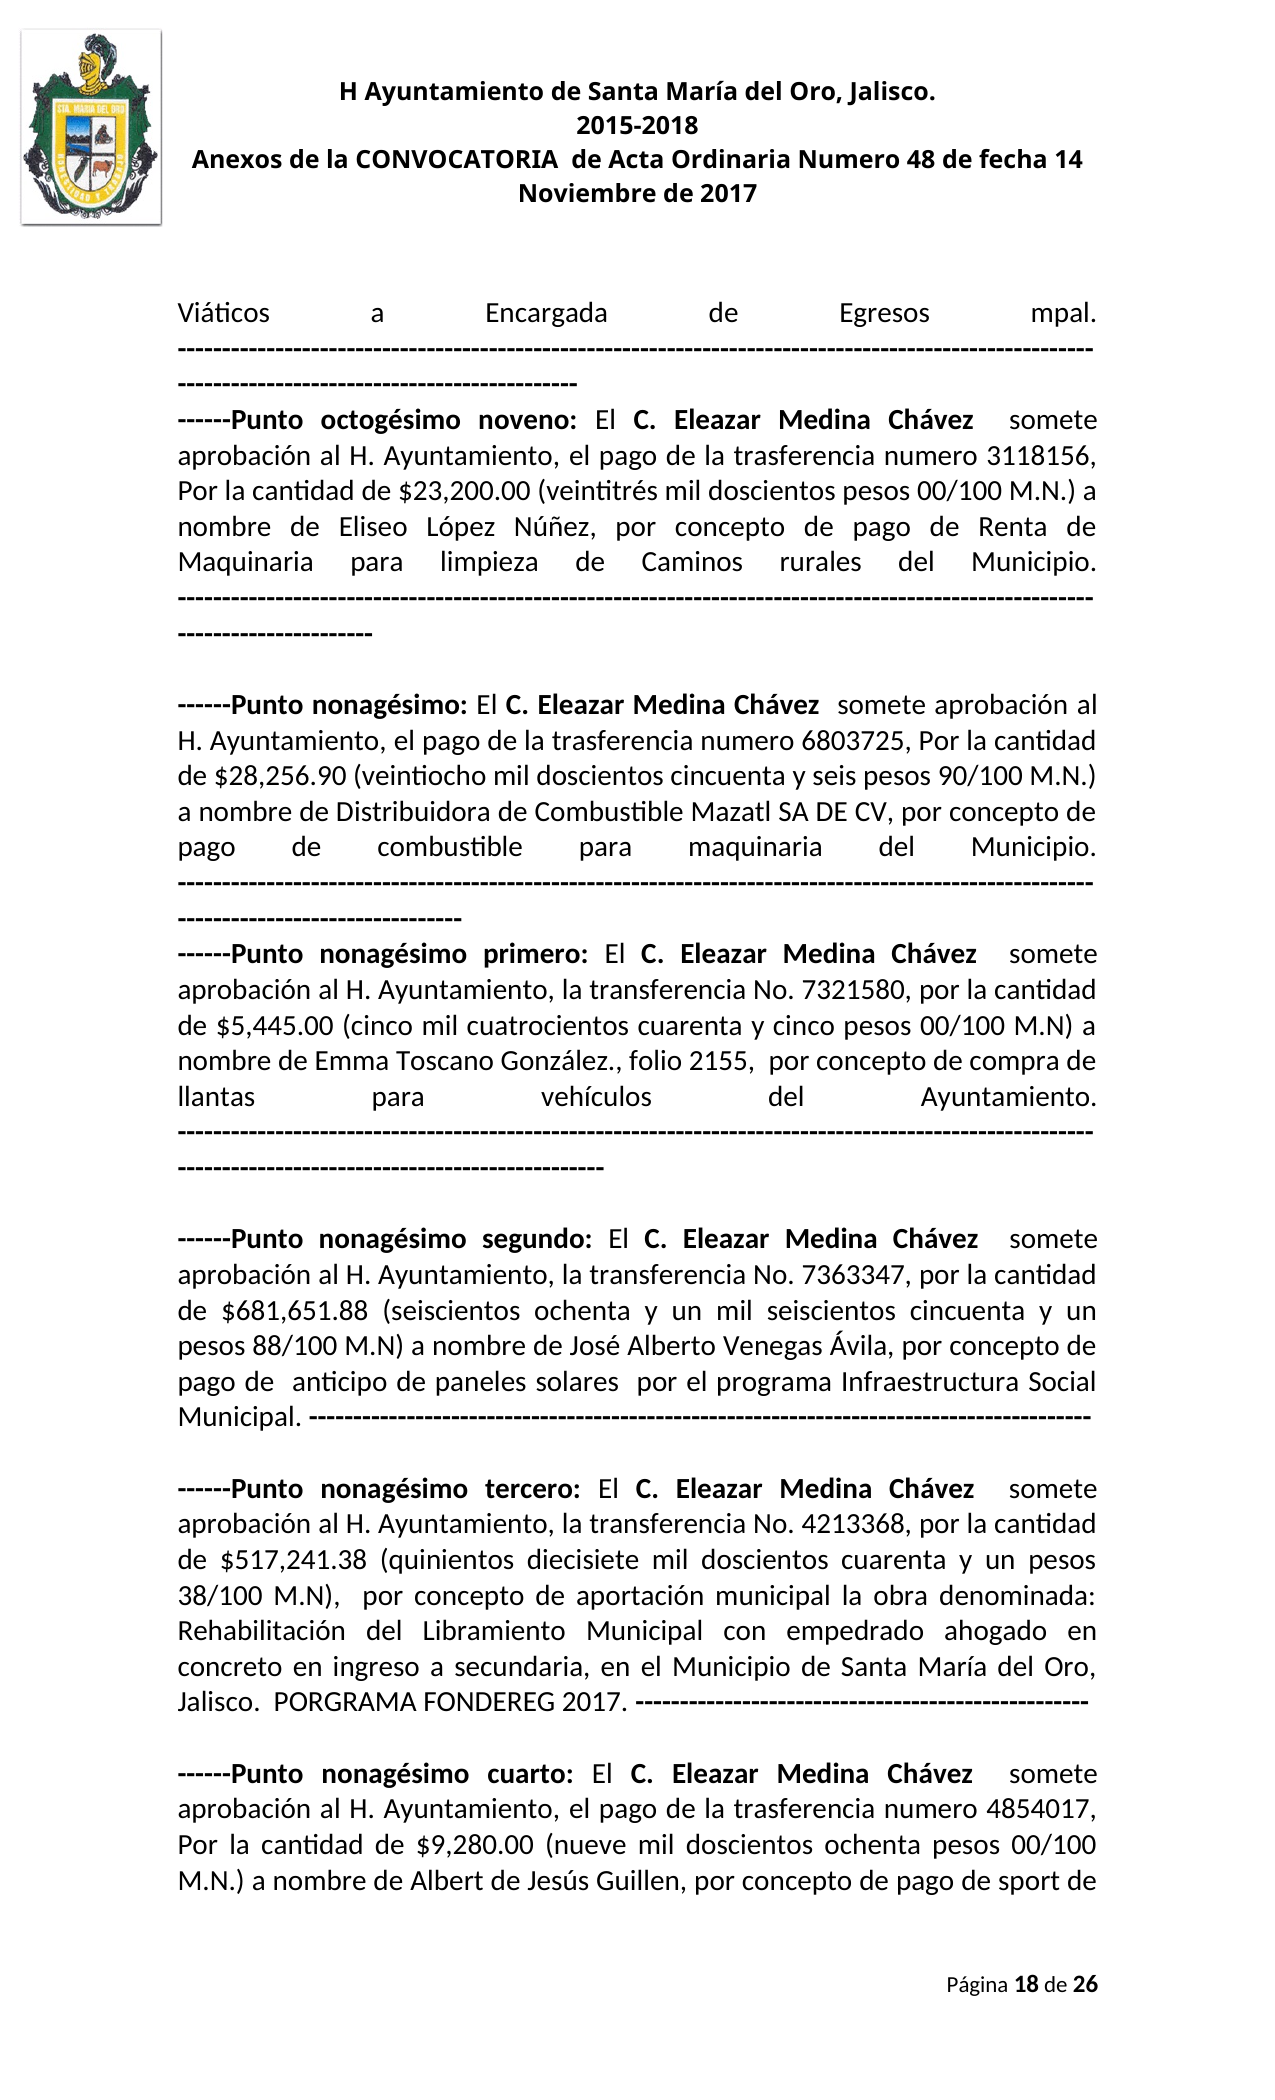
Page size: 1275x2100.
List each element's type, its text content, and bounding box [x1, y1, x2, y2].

text ------Punto nonagésimo: El C. Eleazar Medina Chávez somete aprobación al H. Ayuntamiento, el pago de la trasferencia numero 6803725, Por la cantidad de $28,256.90 (veintiocho mil doscientos cincuenta y seis pesos 90/100 M.N.) a nombre de Distribuidora de Combustible Mazatl SA DE CV, por concepto de pago de combustible para maquinaria del Municipio. --------------------------------------------------------------------------------------------------------------------------------------- [177, 686, 1098, 935]
text ------Punto nonagésimo tercero: El C. Eleazar Medina Chávez somete aprobación al H. Ayuntamiento, la transferencia No. 4213368, por la cantidad de $517,241.38 (quinientos diecisiete mil doscientos cuarenta y un pesos 38/100 M.N), por concepto de aportación municipal la obra denominada: Rehabilitación del Libramiento Municipal con empedrado ahogado en concreto en ingreso a secundaria, en el Municipio de Santa María del Oro, Jalisco. PORGRAMA FONDEREG 2017. --------------------------------------------------- [177, 1470, 1098, 1719]
text ------Punto octogésimo noveno: El C. Eleazar Medina Chávez somete aprobación al H. Ayuntamiento, el pago de la trasferencia numero 3118156, Por la cantidad de $23,200.00 (veintitrés mil doscientos pesos 00/100 M.N.) a nombre de Eliseo López Núñez, por concepto de pago de Renta de Maquinaria para limpieza de Caminos rurales del Municipio. ----------------------------------------------------------------------------------------------------------------------------- [177, 401, 1098, 650]
text ------Punto nonagésimo segundo: El C. Eleazar Medina Chávez somete aprobación al H. Ayuntamiento, la transferencia No. 7363347, por la cantidad de $681,651.88 (seiscientos ochenta y un mil seiscientos cincuenta y un pesos 88/100 M.N) a nombre de José Alberto Venegas Ávila, por concepto de pago de anticipo de paneles solares por el programa Infraestructura Social Municipal. ---------------------------------------------------------------------------------------- [177, 1220, 1098, 1434]
text ------Punto nonagésimo primero: El C. Eleazar Medina Chávez somete aprobación al H. Ayuntamiento, la transferencia No. 7321580, por la cantidad de $5,445.00 (cinco mil cuatrocientos cuarenta y cinco pesos 00/100 M.N) a nombre de Emma Toscano González., folio 2155, por concepto de compra de llantas para vehículos del Ayuntamiento. ------------------------------------------------------------------------------------------------------------------------------------------------------- [177, 935, 1098, 1185]
picture [18, 27, 163, 227]
